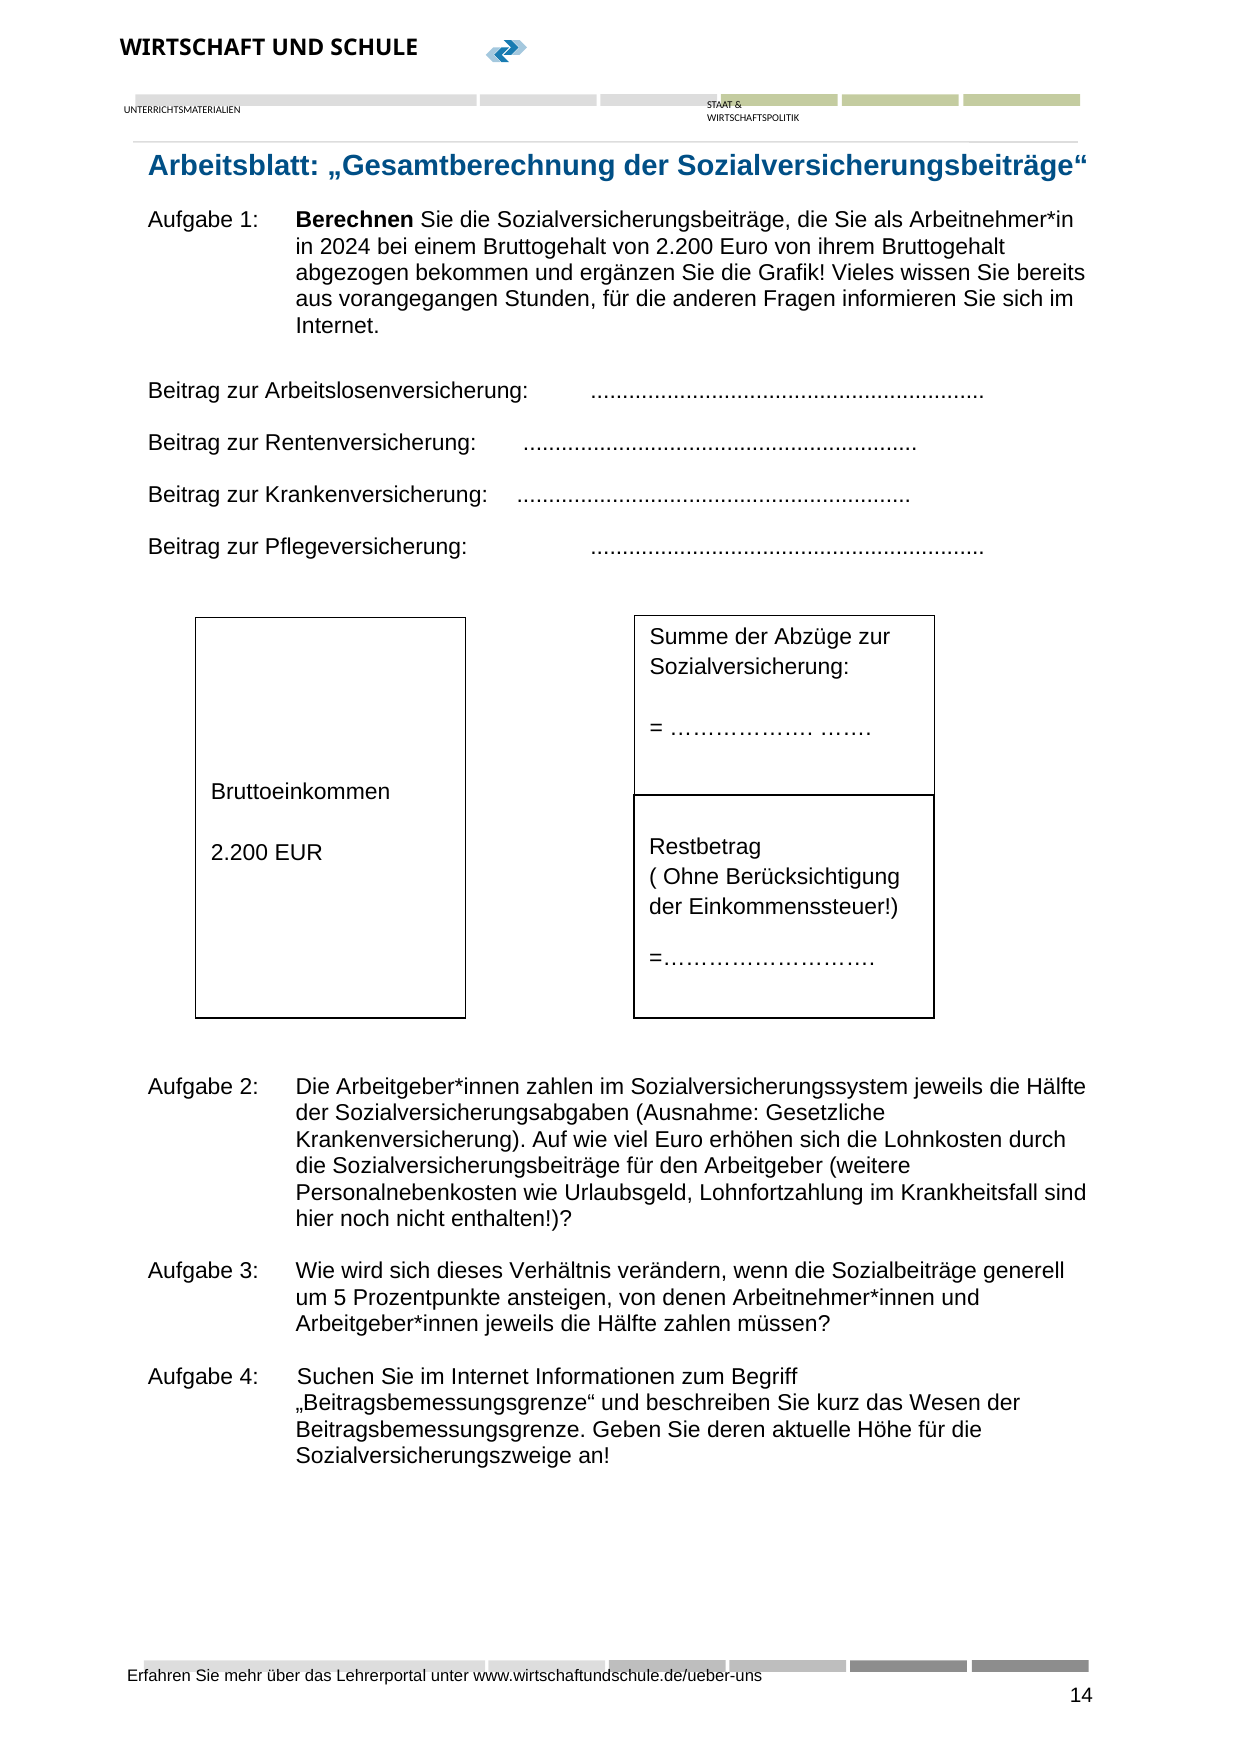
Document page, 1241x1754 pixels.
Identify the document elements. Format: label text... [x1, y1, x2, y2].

text Beitrag zur Rentenversicherung: .............................................................. [148, 429, 1092, 455]
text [148, 148, 1092, 181]
text Aufgabe 2: Die Arbeitgeber*innen zahlen im Sozialversicherungssystem jeweils die Hälfte der Sozialversicherungsabgaben (Ausnahme: Gesetzliche Krankenversicherung). Auf wie viel Euro erhöhen sich die Lohnkosten durch die Sozialversicherungsbeiträge für den Arbeitgeber (weitere Personalnebenkosten wie Urlaubsgeld, Lohnfortzahlung im Krankheitsfall sind hier noch nicht enthalten!)? [148, 1073, 1092, 1231]
text Beitrag zur Pflegeversicherung: .............................................................. [148, 533, 1092, 559]
text Aufgabe 3: Wie wird sich dieses Verhältnis verändern, wenn die Sozialbeiträge generell um 5 Prozentpunkte ansteigen, von denen Arbeitnehmer*innen und Arbeitgeber*innen jeweils die Hälfte zahlen müssen? [148, 1257, 1092, 1337]
text Aufgabe 1: Berechnen Sie die Sozialversicherungsbeiträge, die Sie als Arbeitnehmer*in in 2024 bei einem Bruttogehalt von 2.200 Euro von ihrem Bruttogehalt abgezogen bekommen und ergänzen Sie die Grafik! Vieles wissen Sie bereits aus vorangegangen Stunden, für die anderen Fragen informieren Sie sich im Internet. [148, 206, 1092, 338]
text Beitrag zur Krankenversicherung: .............................................................. [148, 481, 1092, 507]
text Aufgabe 4: Suchen Sie im Internet Informationen zum Begriff „Beitragsbemessungsgrenze“ und beschreiben Sie kurz das Wesen der Beitragsbemessungsgrenze. Geben Sie deren aktuelle Höhe für die Sozialversicherungszweige an! [148, 1363, 1092, 1468]
text Beitrag zur Arbeitslosenversicherung: .............................................................. [148, 377, 1092, 403]
